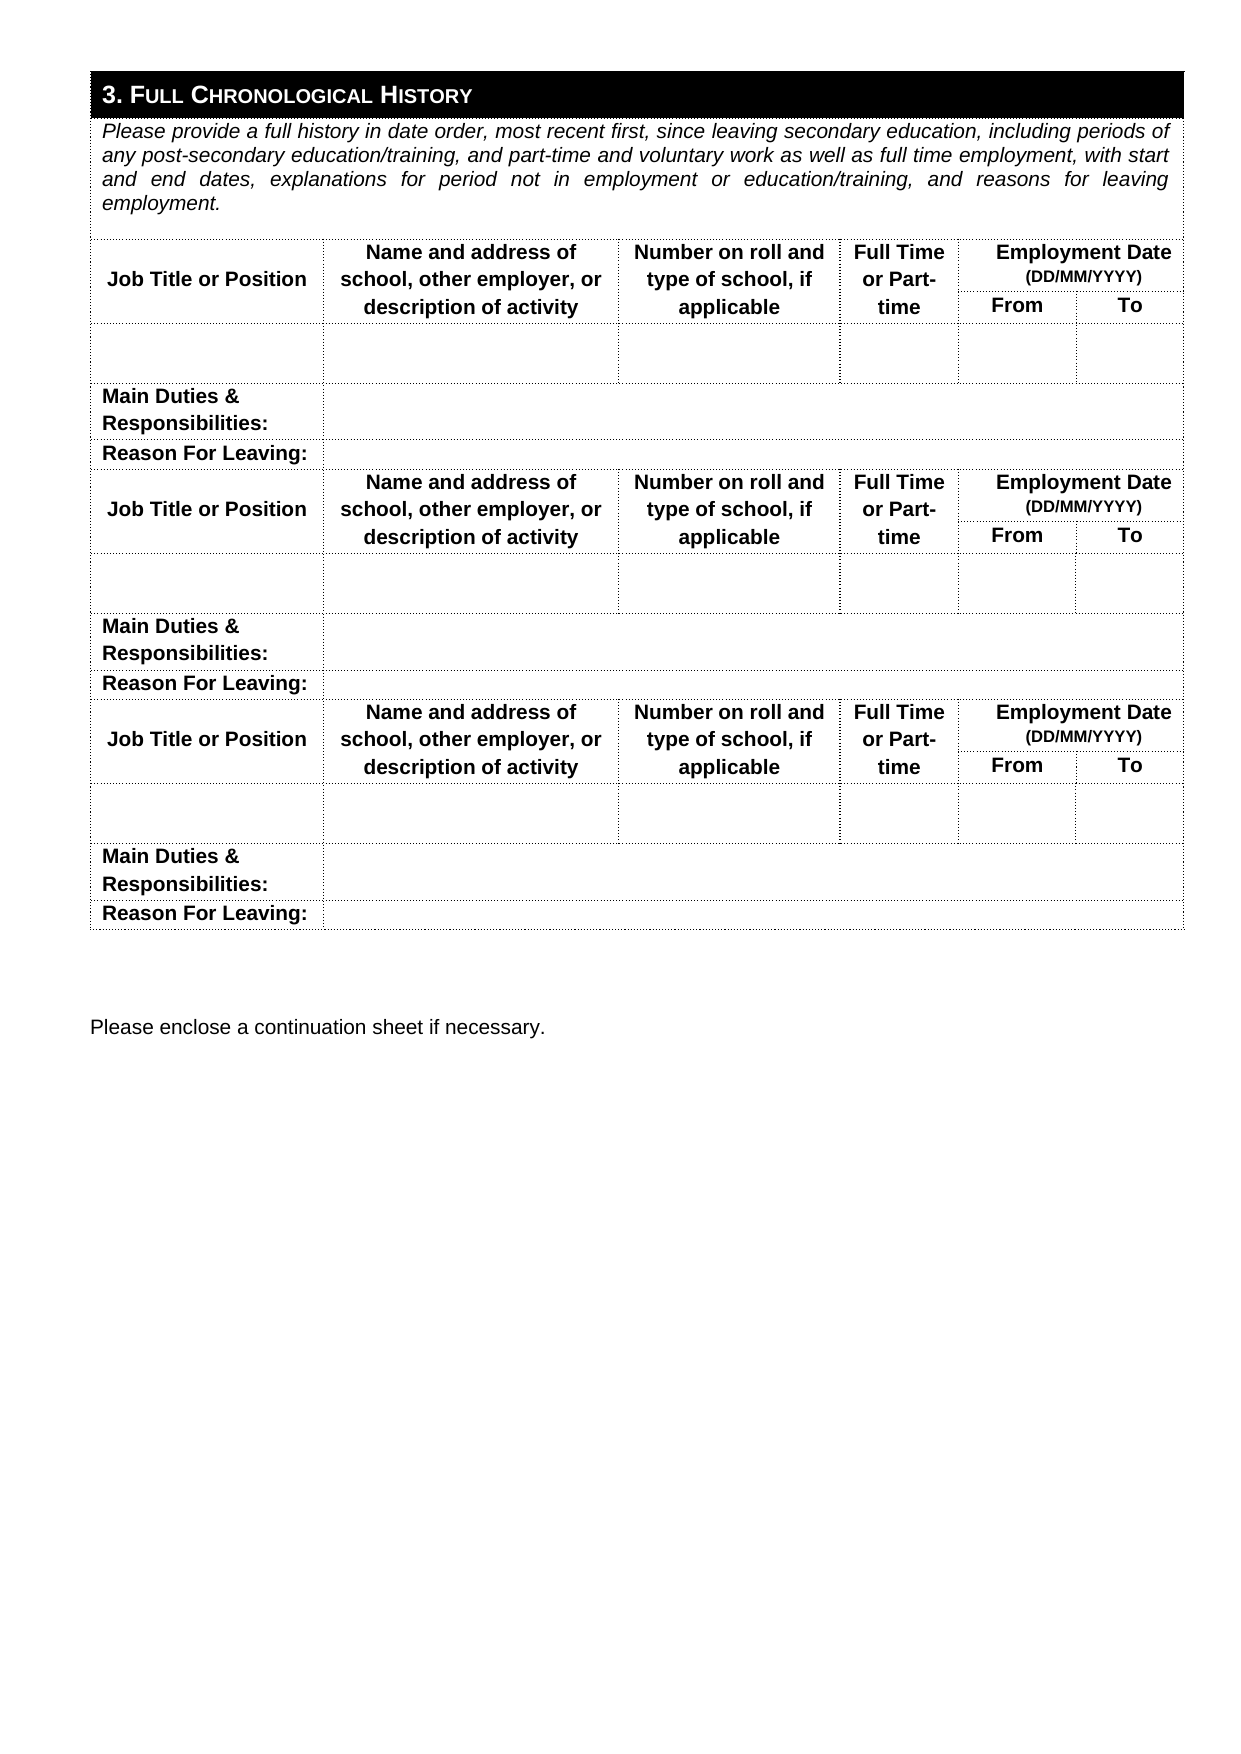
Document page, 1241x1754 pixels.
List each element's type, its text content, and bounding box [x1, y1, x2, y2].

table_cell [323, 439, 1184, 469]
table_cell [323, 553, 618, 613]
table_cell [840, 783, 958, 843]
table_cell [958, 553, 1076, 613]
table_cell [958, 783, 1076, 843]
table_cell [91, 783, 323, 843]
table_cell Number on roll and type of school, if applicable [619, 699, 840, 783]
table_cell [323, 900, 1184, 929]
table_cell Employment Date (DD/MM/YYYY) [958, 699, 1184, 751]
table_cell Job Title or Position [91, 239, 323, 323]
table_header 3. Full Chronological History [91, 71, 1184, 118]
table_cell [323, 783, 618, 843]
table_cell Name and address of school, other employer, or description of activity [323, 699, 618, 783]
table_cell [958, 323, 1076, 383]
table_cell [1076, 783, 1184, 843]
table_cell Employment Date (DD/MM/YYYY) [958, 239, 1184, 291]
table_cell [840, 323, 958, 383]
table_cell Full Time or Part-time [840, 469, 958, 553]
table_cell [619, 783, 840, 843]
table_cell Employment Date (DD/MM/YYYY) [958, 469, 1184, 521]
table_cell To [1076, 291, 1184, 323]
table_cell [323, 383, 1184, 439]
table_cell [323, 323, 618, 383]
table_cell [619, 323, 840, 383]
table_cell [91, 323, 323, 383]
table_cell Reason For Leaving: [91, 439, 323, 469]
table_cell From [958, 521, 1076, 553]
table_cell [840, 553, 958, 613]
table_cell Job Title or Position [91, 469, 323, 553]
table_cell Full Time or Part-time [840, 699, 958, 783]
table_cell Full Time or Part-time [840, 239, 958, 323]
text Please enclose a continuation sheet if necessary. [90, 1015, 1150, 1039]
table_cell Reason For Leaving: [91, 900, 323, 929]
table_cell From [958, 291, 1076, 323]
table_cell Number on roll and type of school, if applicable [619, 469, 840, 553]
table_cell Number on roll and type of school, if applicable [619, 239, 840, 323]
table_cell Main Duties & Responsibilities: [91, 843, 323, 899]
table_cell Please provide a full history in date order, most recent first, since leaving secondary education, including periods of any post-secondary education/training, and part-time and voluntary work as well as full time employment, with start and end dates, explanations for period not in employment or education/training, and reasons for leaving employment. [91, 118, 1184, 238]
table_cell [1076, 553, 1184, 613]
table_cell From [958, 751, 1076, 783]
table_cell Main Duties & Responsibilities: [91, 383, 323, 439]
table_cell [323, 613, 1184, 669]
table_cell Reason For Leaving: [91, 670, 323, 699]
table_cell Job Title or Position [91, 699, 323, 783]
table_cell [1076, 323, 1184, 383]
table_cell [323, 670, 1184, 699]
table_cell [323, 843, 1184, 899]
table_cell Name and address of school, other employer, or description of activity [323, 239, 618, 323]
table_cell Main Duties & Responsibilities: [91, 613, 323, 669]
table_cell Name and address of school, other employer, or description of activity [323, 469, 618, 553]
table_cell To [1076, 521, 1184, 553]
table_cell To [1076, 751, 1184, 783]
table_cell [619, 553, 840, 613]
table_cell [91, 553, 323, 613]
